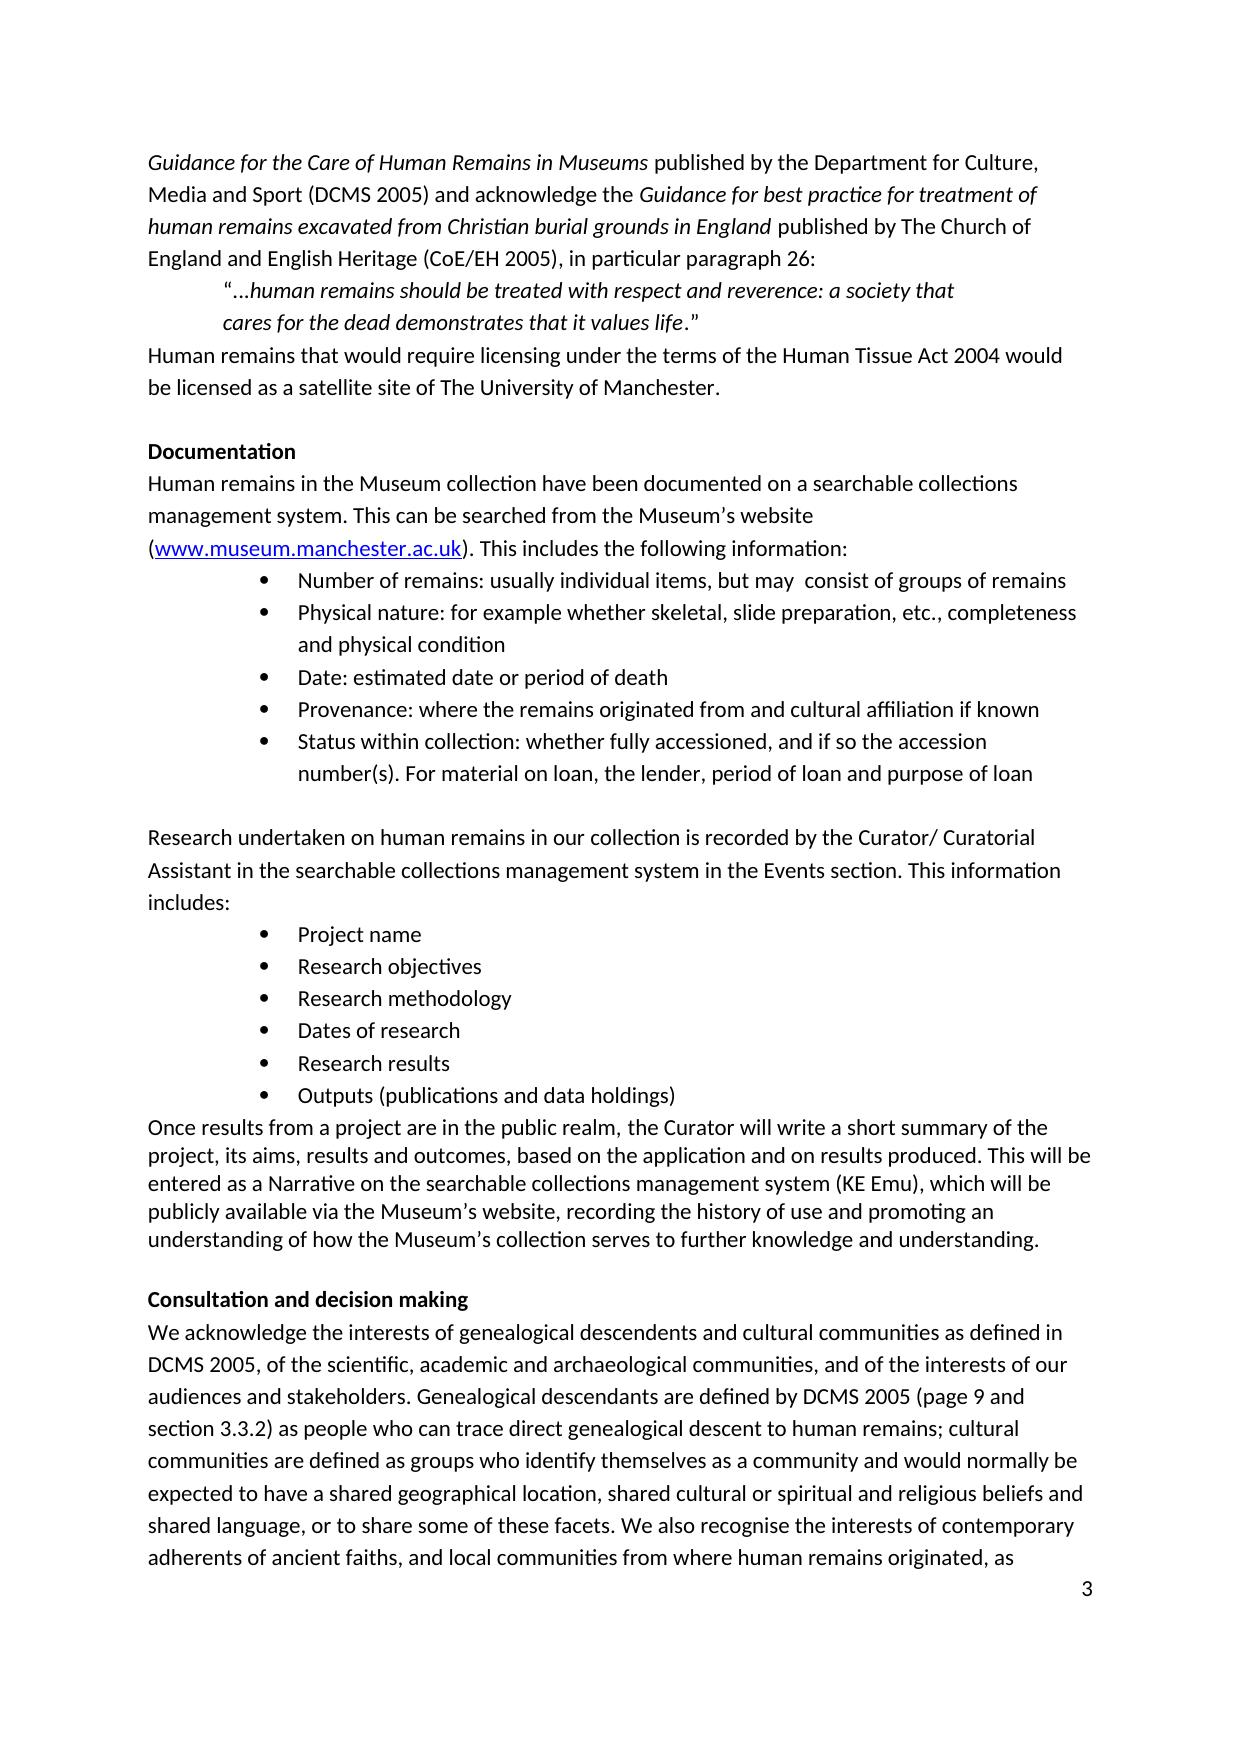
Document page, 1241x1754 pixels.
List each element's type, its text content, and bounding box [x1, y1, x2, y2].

text Once results from a project are in the public realm, the Curator will write a short summary of the project, its aims, results and outcomes, based on the application and on results produced. This will be entered as a Narrative on the searchable collections management system (KE Emu), which will be publicly available via the Museum’s website, recording the history of use and promoting an understanding of how the Museum’s collection serves to further knowledge and understanding. [148, 1113, 1093, 1253]
list Date: estimated date or period of death [260, 663, 1093, 691]
list Physical nature: for example whether skeletal, slide preparation, etc., completeness and physical condition [260, 598, 1093, 658]
list Number of remains: usually individual items, but may consist of groups of remains [260, 566, 1093, 594]
text Human remains that would require licensing under the terms of the Human Tissue Act 2004 would be licensed as a satellite site of The University of Manchester. [148, 341, 1093, 401]
text Human remains in the Museum collection have been documented on a searchable collections management system. This can be searched from the Museum’s website (www.museum.manchester.ac.uk). This includes the following information: [148, 469, 1093, 562]
list Provenance: where the remains originated from and cultural affiliation if known [260, 695, 1093, 723]
list Outputs (publications and data holdings) [260, 1081, 1093, 1109]
text “...human remains should be treated with respect and reverence: a society that cares for the dead demonstrates that it values life.” [223, 276, 974, 337]
list Research results [260, 1049, 1093, 1077]
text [148, 1318, 1093, 1571]
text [148, 148, 1093, 272]
list Project name [260, 920, 1093, 948]
list Status within collection: whether fully accessioned, and if so the accession number(s). For material on loan, the lender, period of loan and purpose of loan [260, 727, 1093, 787]
text Documentation [148, 437, 1093, 465]
text Consultation and decision making [148, 1286, 1093, 1313]
list Research objectives [260, 952, 1093, 980]
list Dates of research [260, 1017, 1093, 1045]
text Research undertaken on human remains in our collection is recorded by the Curator/ Curatorial Assistant in the searchable collections management system in the Events section. This information includes: [148, 823, 1093, 916]
list Research methodology [260, 984, 1093, 1012]
